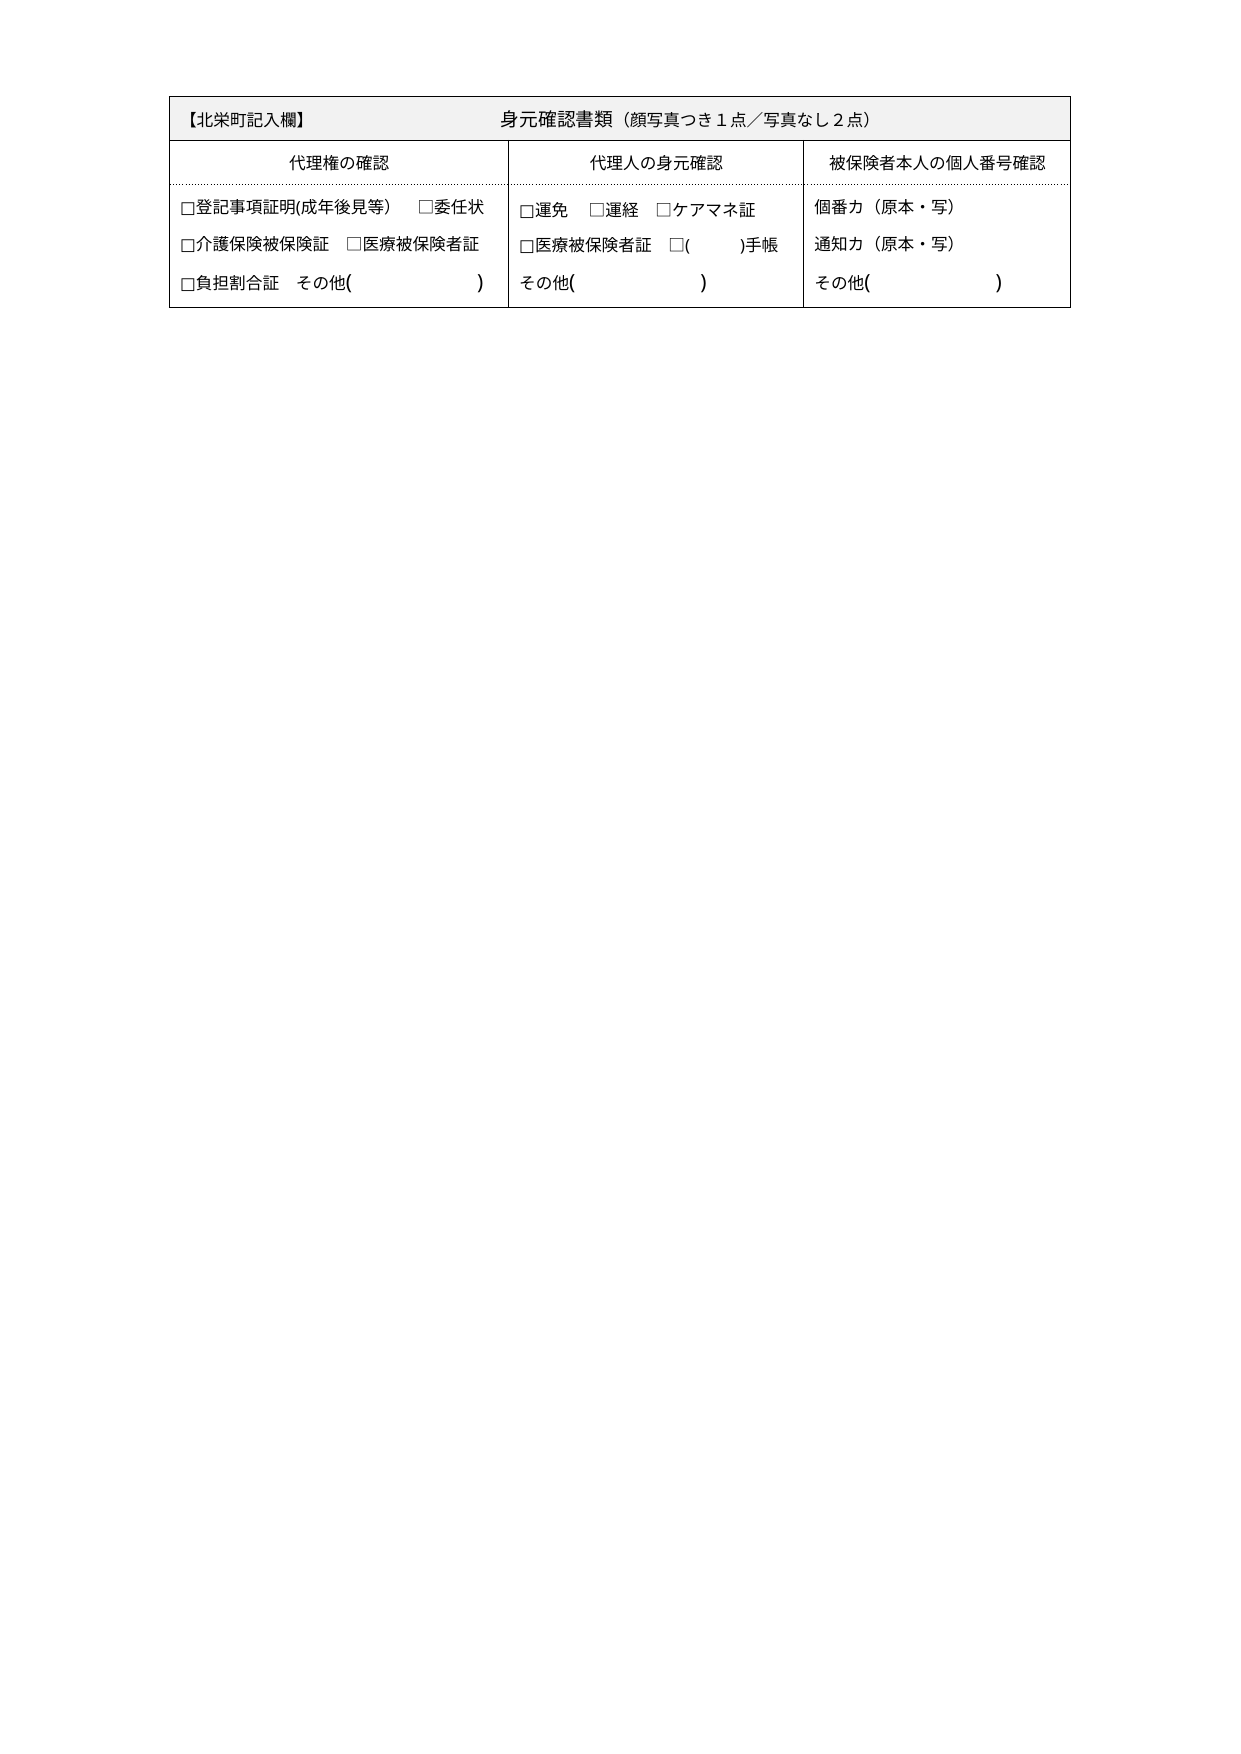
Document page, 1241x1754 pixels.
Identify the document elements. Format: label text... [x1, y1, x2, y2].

table_cell 代理人の身元確認 [509, 141, 803, 183]
table_cell 個番カ（原本・写） 通知カ（原本・写） その他( ) [804, 184, 1070, 307]
table_cell 代理権の確認 [170, 141, 508, 183]
table_cell 被保険者本人の個人番号確認 [804, 141, 1070, 183]
table_cell □登記事項証明(成年後見等） □委任状 □介護保険被保険証 □医療被保険者証 □負担割合証 その他( ) [170, 184, 508, 307]
table_header 【北栄町記入欄】 身元確認書類（顔写真つき１点／写真なし２点） [170, 97, 1070, 140]
table_cell □運免 □運経 □ケアマネ証 □医療被保険者証 □( )手帳 その他( ) [509, 184, 803, 307]
